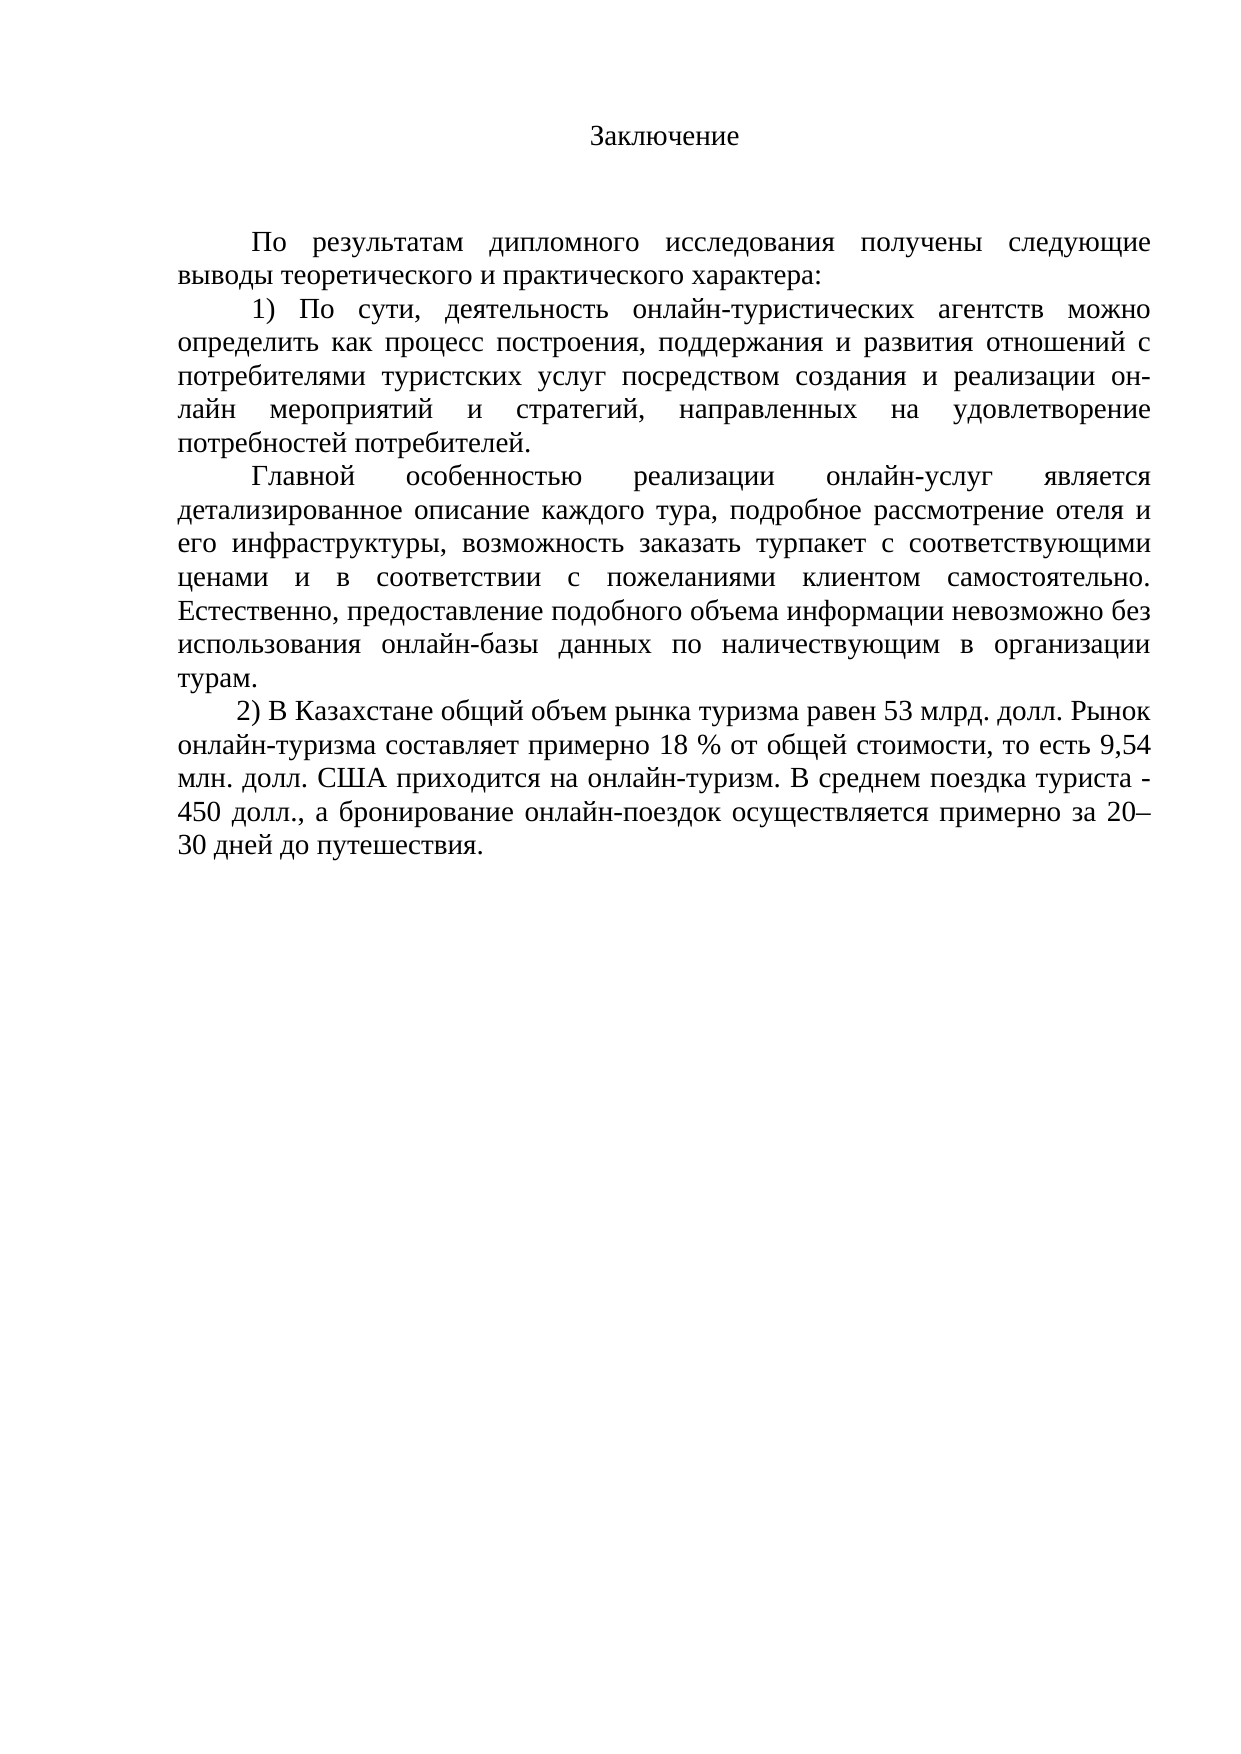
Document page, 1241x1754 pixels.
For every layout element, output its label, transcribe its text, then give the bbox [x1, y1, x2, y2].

subtitle Заключение [177, 118, 1152, 152]
text 2) В Казахстане общий объем рынка туризма равен 53 млрд. долл. Рынок онлайн-туризма составляет примерно 18 % от общей стоимости, то есть 9,54 млн. долл. США приходится на онлайн-туризм. В среднем поездка туриста - 450 долл., а бронирование онлайн-поездок осуществляется примерно за 20–30 дней до путешествия. [177, 693, 1152, 861]
text Главной особенностью реализации онлайн-услуг является детализированное описание каждого тура, подробное рассмотрение отеля и его инфраструктуры, возможность заказать турпакет с соответствующими ценами и в соответствии с пожеланиями клиентом самостоятельно. Естественно, предоставление подобного объема информации невозможно без использования онлайн-базы данных по наличествующим в организации турам. [177, 458, 1152, 693]
text 1) По сути, деятельность онлайн-туристических агентств можно определить как процесс построения, поддержания и развития отношений с потребителями туристских услуг посредством создания и реализации он-лайн мероприятий и стратегий, направленных на удовлетворение потребностей потребителей. [177, 291, 1152, 458]
text По результатам дипломного исследования получены следующие выводы теоретического и практического характера: [177, 224, 1152, 291]
